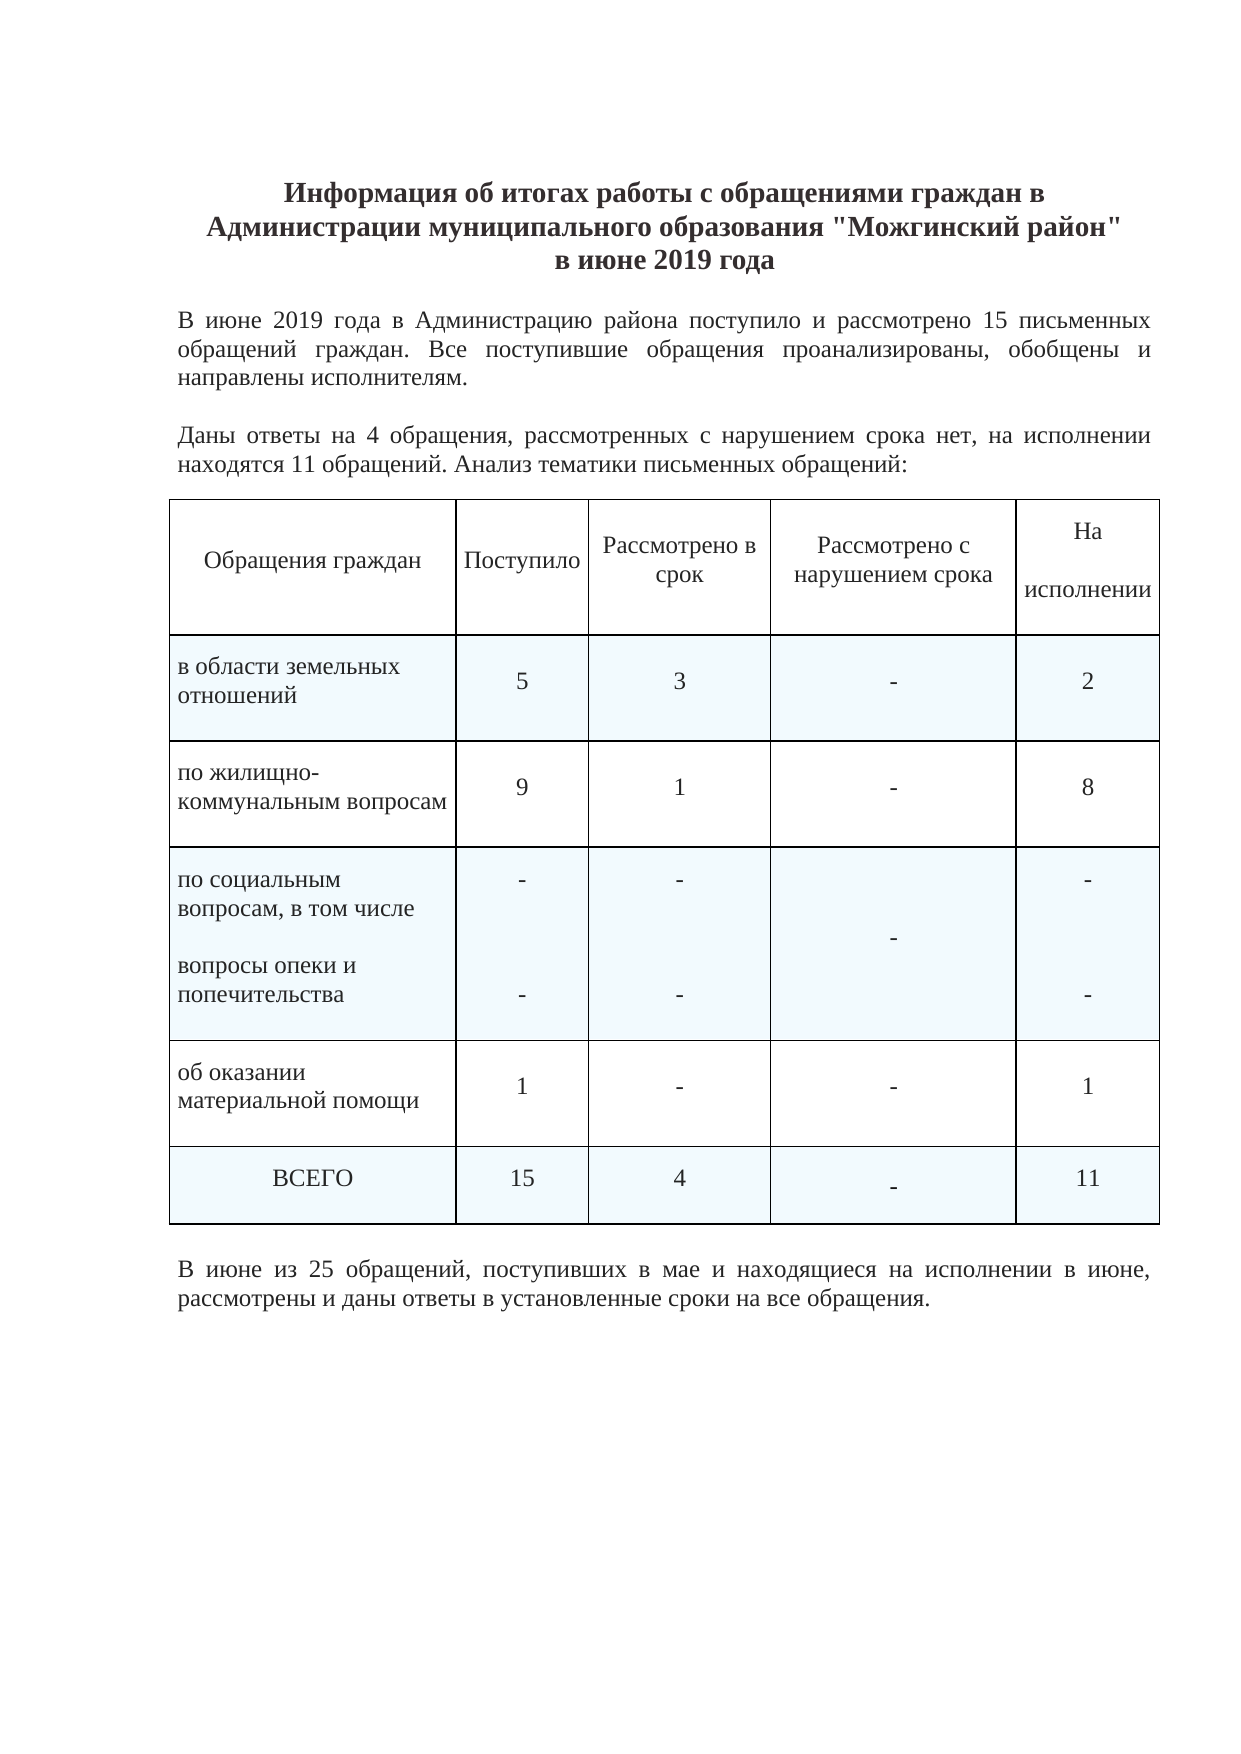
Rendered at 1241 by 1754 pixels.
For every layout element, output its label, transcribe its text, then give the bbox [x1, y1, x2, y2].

table_cell 1 [589, 742, 770, 846]
table_cell в области земельных отношений [170, 636, 455, 740]
table_header На исполнении [1017, 500, 1159, 634]
table_cell 11 [1017, 1147, 1159, 1223]
table_cell - [771, 848, 1015, 1039]
table_cell 1 [457, 1041, 588, 1146]
table_cell - [771, 1147, 1015, 1223]
table_header Рассмотрено в срок [589, 500, 770, 634]
text Информация об итогах работы с обращениями граждан в Администрации муниципального образования "Можгинский район" в июне 2019 года [177, 175, 1152, 276]
table_cell об оказании материальной помощи [170, 1041, 455, 1146]
table_cell - [771, 636, 1015, 740]
table_header Поступило [457, 500, 588, 634]
table_cell - - [1017, 848, 1159, 1039]
table_cell 8 [1017, 742, 1159, 846]
table_cell ВСЕГО [170, 1147, 455, 1223]
table_cell 15 [457, 1147, 588, 1223]
table_cell по жилищно-коммунальным вопросам [170, 742, 455, 846]
table_cell 5 [457, 636, 588, 740]
table_header Рассмотрено с нарушением срока [771, 500, 1015, 634]
table_cell - - [457, 848, 588, 1039]
table_cell - [771, 742, 1015, 846]
table_cell 9 [457, 742, 588, 846]
text В июне из 25 обращений, поступивших в мае и находящиеся на исполнении в июне, рассмотрены и даны ответы в установленные сроки на все обращения. [177, 1254, 1152, 1311]
table_cell - - [589, 848, 770, 1039]
text В июне 2019 года в Администрацию района поступило и рассмотрено 15 письменных обращений граждан. Все поступившие обращения проанализированы, обобщены и направлены исполнителям. [177, 305, 1152, 391]
table_cell - [589, 1041, 770, 1146]
table_cell 4 [589, 1147, 770, 1223]
table_cell - [771, 1041, 1015, 1146]
text Даны ответы на 4 обращения, рассмотренных с нарушением срока нет, на исполнении находятся 11 обращений. Анализ тематики письменных обращений: [177, 420, 1152, 478]
table_cell 1 [1017, 1041, 1159, 1146]
table_cell 2 [1017, 636, 1159, 740]
table_cell по социальным вопросам, в том числе вопросы опеки и попечительства [170, 848, 455, 1039]
table_header Обращения граждан [170, 500, 455, 634]
table_cell 3 [589, 636, 770, 740]
